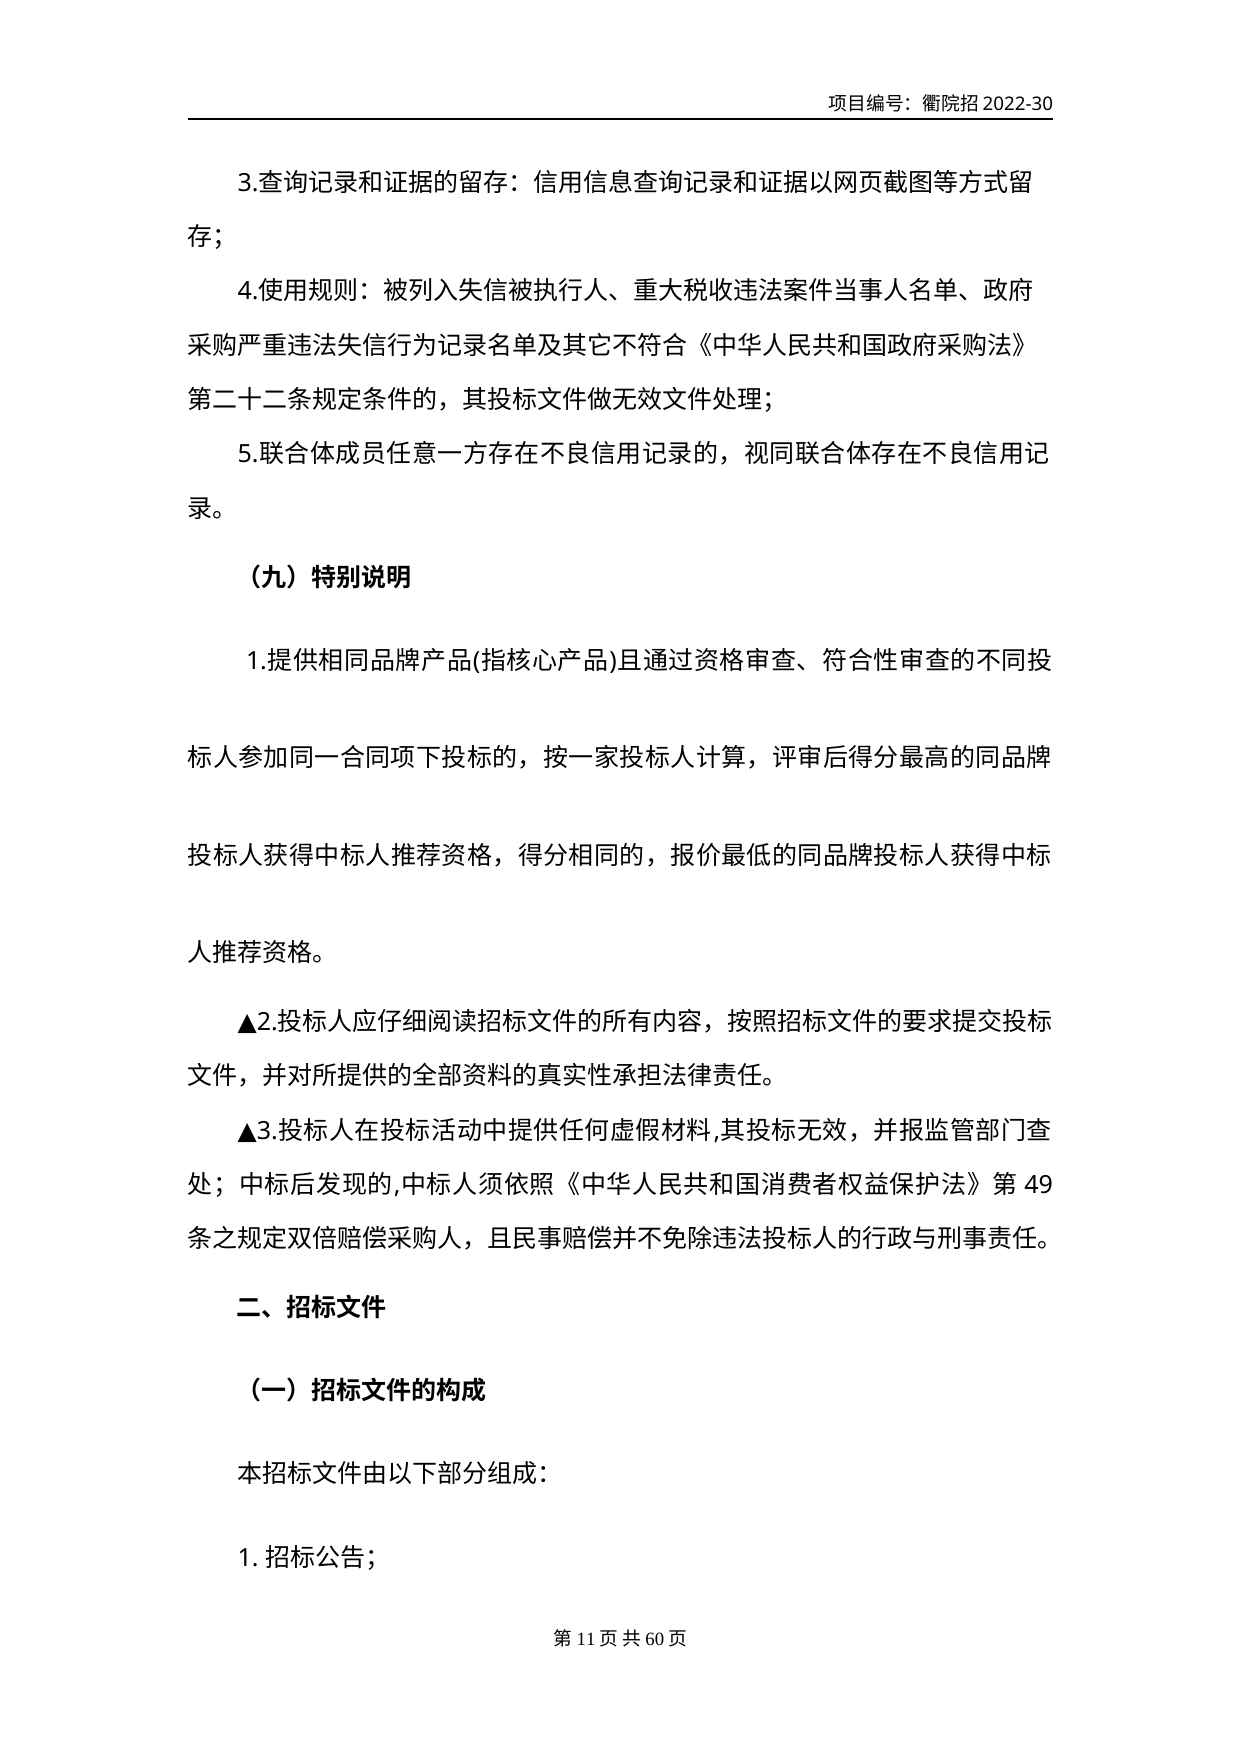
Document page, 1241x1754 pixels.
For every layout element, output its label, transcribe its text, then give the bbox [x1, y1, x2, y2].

text 1.提供相同品牌产品(指核心产品)且通过资格审查、符合性审查的不同投标人参加同一合同项下投标的，按一家投标人计算，评审后得分最高的同品牌投标人获得中标人推荐资格，得分相同的，报价最低的同品牌投标人获得中标人推荐资格。 [187, 626, 1053, 983]
text （九）特别说明 [187, 543, 1053, 608]
text 本招标文件由以下部分组成： [187, 1439, 1053, 1504]
text 二、招标文件 [187, 1273, 1053, 1338]
text ▲3.投标人在投标活动中提供任何虚假材料,其投标无效，并报监管部门查处；中标后发现的,中标人须依照《中华人民共和国消费者权益保护法》第49条之规定双倍赔偿采购人，且民事赔偿并不免除违法投标人的行政与刑事责任。 [187, 1110, 1053, 1255]
text 3.查询记录和证据的留存：信用信息查询记录和证据以网页截图等方式留存； [187, 162, 1053, 253]
text 5.联合体成员任意一方存在不良信用记录的，视同联合体存在不良信用记录。 [187, 434, 1053, 524]
text ▲2.投标人应仔细阅读招标文件的所有内容，按照招标文件的要求提交投标文件，并对所提供的全部资料的真实性承担法律责任。 [187, 1001, 1053, 1092]
text （一）招标文件的构成 [187, 1356, 1053, 1421]
text 4.使用规则：被列入失信被执行人、重大税收违法案件当事人名单、政府采购严重违法失信行为记录名单及其它不符合《中华人民共和国政府采购法》第二十二条规定条件的，其投标文件做无效文件处理； [187, 271, 1053, 416]
text 1. 招标公告； [187, 1523, 1053, 1588]
